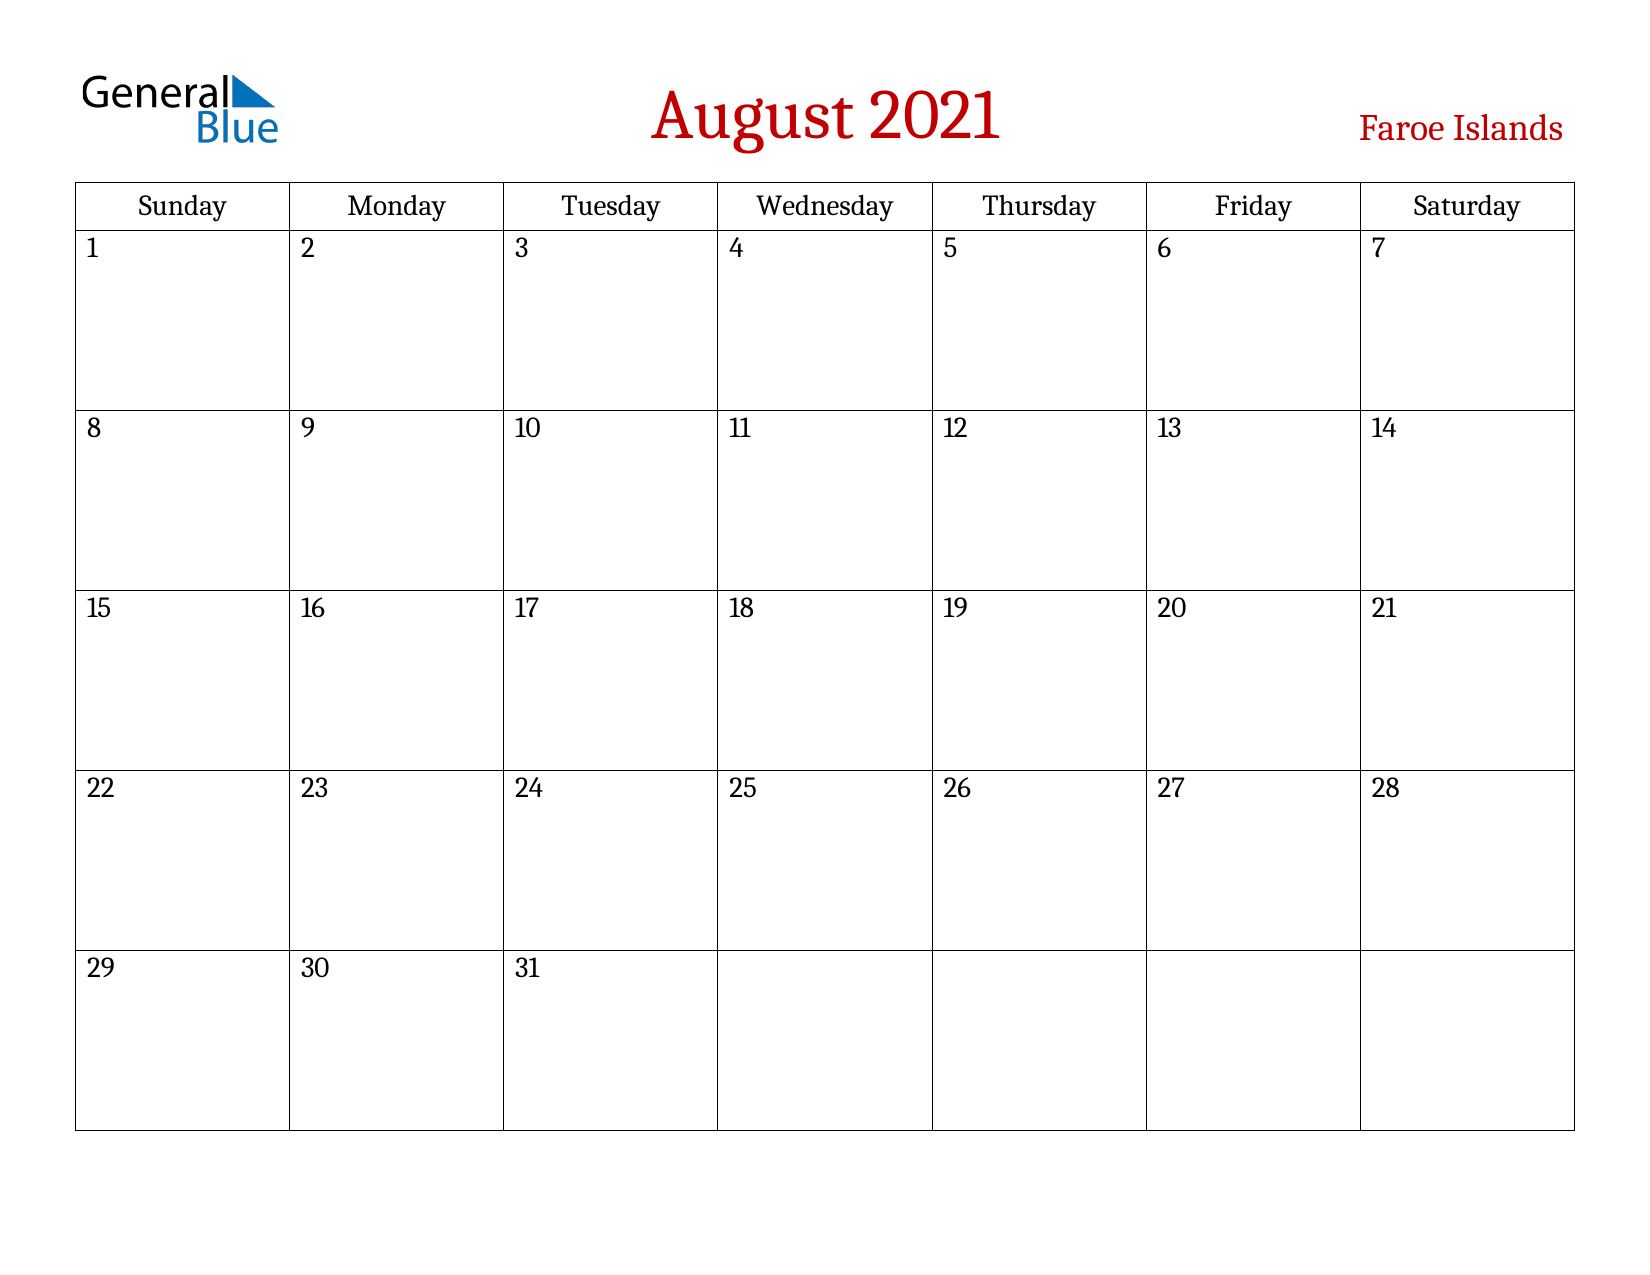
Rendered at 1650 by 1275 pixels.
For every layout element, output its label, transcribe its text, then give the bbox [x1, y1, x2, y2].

table_cell 22 [76, 771, 289, 805]
table_cell [1361, 951, 1574, 985]
table_cell [933, 265, 1146, 410]
table_cell [718, 805, 932, 950]
table_cell [76, 445, 289, 590]
table_cell 9 [290, 411, 503, 444]
table_cell [1147, 625, 1360, 770]
table_cell [504, 265, 717, 410]
table_cell [504, 985, 717, 1130]
table_cell [504, 625, 717, 770]
table_cell [76, 805, 289, 950]
table_cell 18 [718, 591, 932, 625]
table_cell [718, 265, 932, 410]
table_cell [1361, 265, 1574, 410]
table_cell 21 [1361, 591, 1574, 625]
table_cell [1147, 265, 1360, 410]
table_cell 3 [504, 231, 717, 264]
table_cell 5 [933, 231, 1146, 264]
table_cell 28 [1361, 771, 1574, 805]
table_cell 10 [504, 411, 717, 444]
table_cell [1147, 445, 1360, 590]
table_cell 12 [933, 411, 1146, 444]
table_cell [1147, 805, 1360, 950]
table_header August 2021 [504, 75, 1146, 182]
table_cell 8 [76, 411, 289, 444]
table_cell [1361, 625, 1574, 770]
table_cell 30 [290, 951, 503, 985]
table_cell 31 [504, 951, 717, 985]
table_cell 17 [504, 591, 717, 625]
table_cell [290, 985, 503, 1130]
table_cell Tuesday [504, 183, 717, 230]
table_cell [76, 625, 289, 770]
table_cell [1361, 805, 1574, 950]
table_cell 7 [1361, 231, 1574, 264]
table_cell [718, 985, 932, 1130]
table_cell [290, 265, 503, 410]
table_cell Sunday [76, 183, 289, 230]
table_cell [933, 985, 1146, 1130]
table_cell [1361, 985, 1574, 1130]
table_cell [933, 951, 1146, 985]
table_cell Friday [1147, 183, 1360, 230]
picture [82, 75, 278, 143]
table_cell [933, 445, 1146, 590]
table_cell [933, 805, 1146, 950]
table_cell [718, 625, 932, 770]
table_cell 6 [1147, 231, 1360, 264]
table_cell [290, 625, 503, 770]
table_cell Thursday [933, 183, 1146, 230]
table_cell 1 [76, 231, 289, 264]
table_cell 24 [504, 771, 717, 805]
table_cell 15 [76, 591, 289, 625]
table_cell 20 [1147, 591, 1360, 625]
table_cell [504, 805, 717, 950]
table_cell [1147, 985, 1360, 1130]
table_header [76, 75, 503, 182]
table_cell 2 [290, 231, 503, 264]
table_cell [76, 265, 289, 410]
table_cell [933, 625, 1146, 770]
table_cell [1361, 445, 1574, 590]
table_cell [504, 445, 717, 590]
table_cell [76, 985, 289, 1130]
table_cell 13 [1147, 411, 1360, 444]
table_cell 25 [718, 771, 932, 805]
table_cell [718, 445, 932, 590]
table_cell Wednesday [718, 183, 932, 230]
table_cell 4 [718, 231, 932, 264]
table_header Faroe Islands [1146, 75, 1574, 182]
table_cell 19 [933, 591, 1146, 625]
table_cell 27 [1147, 771, 1360, 805]
table_cell Monday [290, 183, 503, 230]
table_cell [718, 951, 932, 985]
table_cell 11 [718, 411, 932, 444]
table_cell 16 [290, 591, 503, 625]
table_cell 23 [290, 771, 503, 805]
table_cell Saturday [1361, 183, 1574, 230]
table_cell 14 [1361, 411, 1574, 444]
table_cell [1147, 951, 1360, 985]
table_cell [290, 805, 503, 950]
table_cell 26 [933, 771, 1146, 805]
table_cell [290, 445, 503, 590]
table_cell 29 [76, 951, 289, 985]
